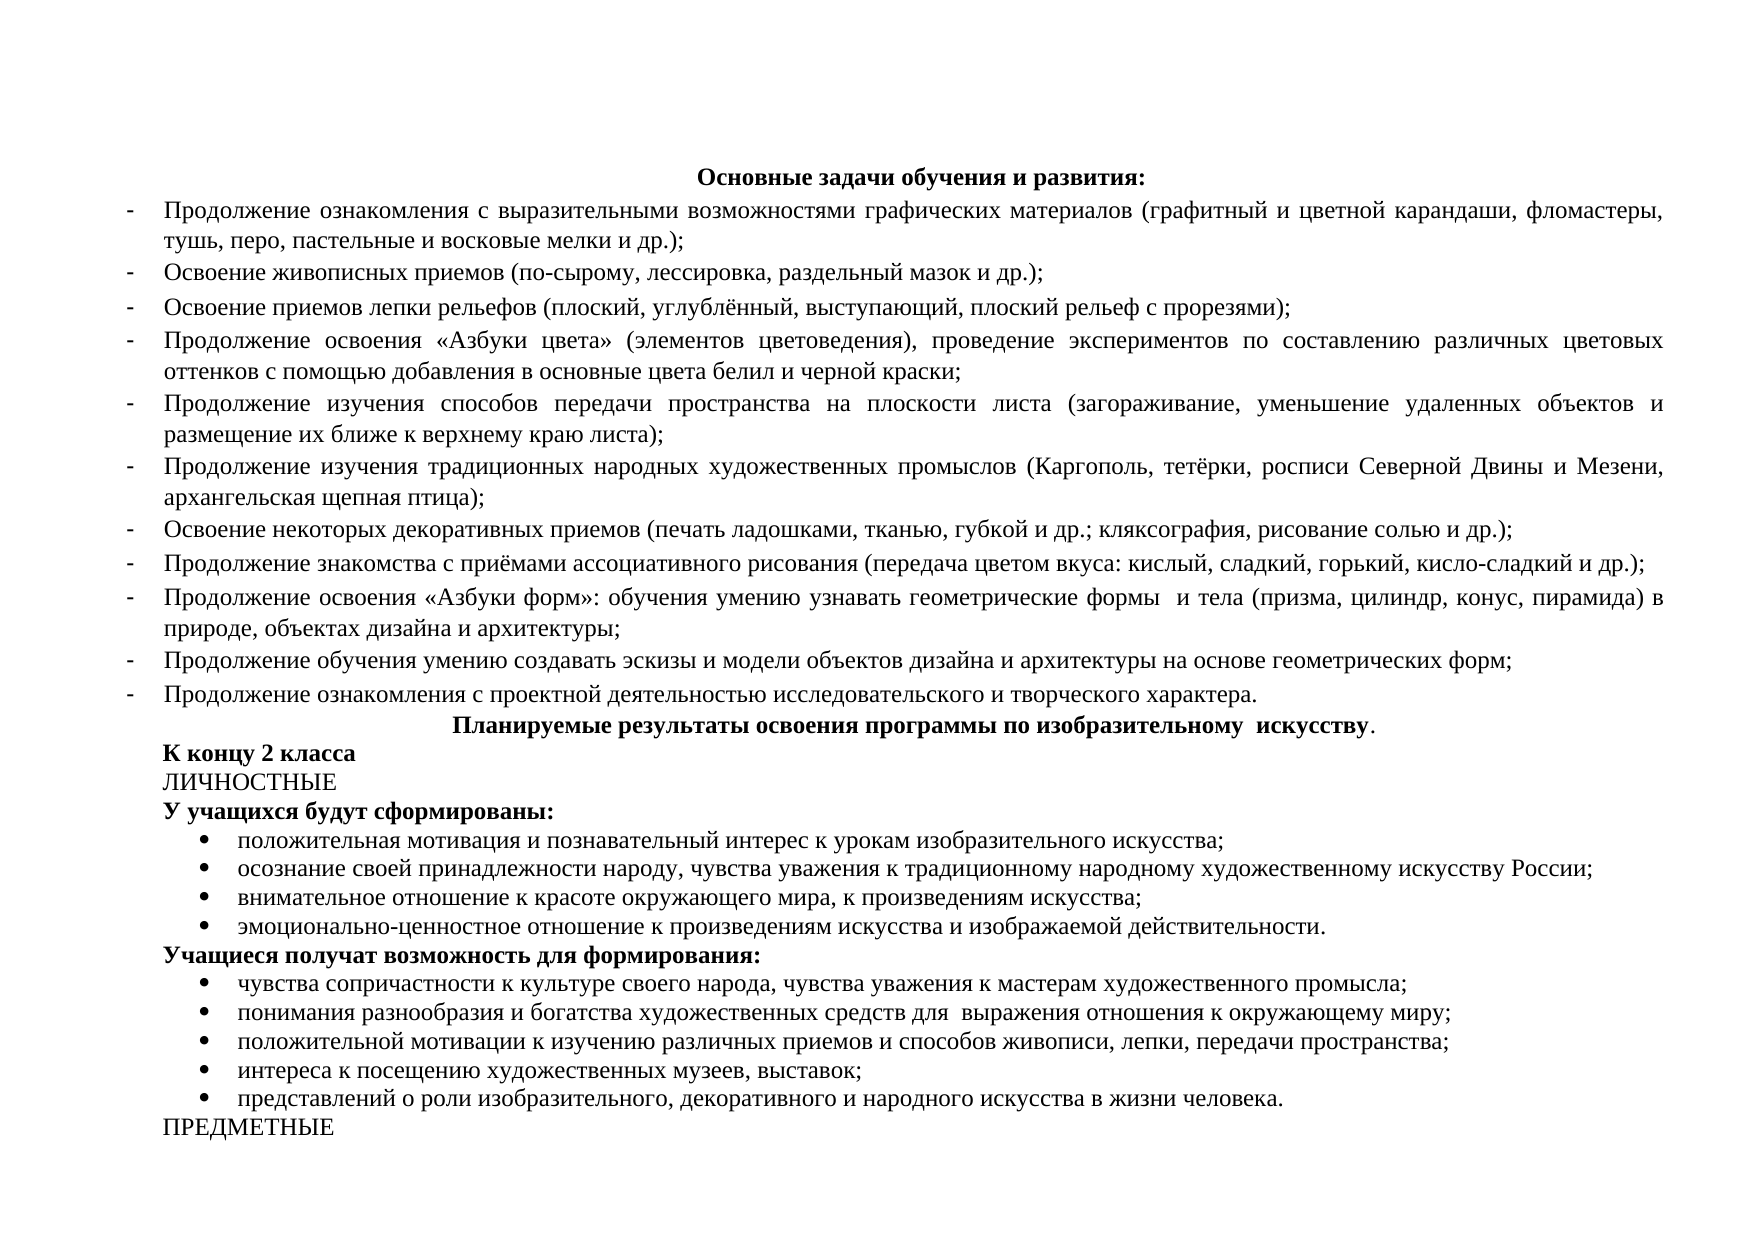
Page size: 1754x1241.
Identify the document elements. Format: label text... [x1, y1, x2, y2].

list положительная мотивация и познавательный интерес к урокам изобразительного искусства; [200, 825, 1665, 853]
list Продолжение обучения умению создавать эскизы и модели объектов дизайна и архитектуры на основе геометрических форм; [126, 642, 1665, 676]
list Продолжение ознакомления с выразительными возможностями графических материалов (графитный и цветной карандаши, фломастеры, тушь, перо, пастельные и восковые мелки и др.); [126, 191, 1665, 254]
list Продолжение ознакомления с проектной деятельностью исследовательского и творческого характера. [126, 676, 1665, 710]
text ЛИЧНОСТНЫЕ [89, 767, 1665, 796]
list Освоение некоторых декоративных приемов (печать ладошками, тканью, губкой и др.; кляксография, рисование солью и др.); [126, 511, 1665, 545]
list чувства сопричастности к культуре своего народа, чувства уважения к мастерам художественного промысла; [200, 968, 1665, 997]
list интереса к посещению художественных музеев, выставок; [200, 1055, 1665, 1083]
list Освоение живописных приемов (по-сырому, лессировка, раздельный мазок и др.); [126, 254, 1665, 288]
list Продолжение освоения «Азбуки форм»: обучения умению узнавать геометрические формы и тела (призма, цилиндр, конус, пирамида) в природе, объектах дизайна и архитектуры; [126, 579, 1665, 642]
list эмоционально-ценностное отношение к произведениям искусства и изображаемой действительности. [200, 911, 1665, 940]
list внимательное отношение к красоте окружающего мира, к произведениям искусства; [200, 882, 1665, 911]
list положительной мотивации к изучению различных приемов и способов живописи, лепки, передачи пространства; [200, 1026, 1665, 1055]
text У учащихся будут сформированы: [89, 796, 1665, 825]
list Освоение приемов лепки рельефов (плоский, углублённый, выступающий, плоский рельеф с прорезями); [126, 288, 1665, 322]
list Продолжение изучения традиционных народных художественных промыслов (Каргополь, тетёрки, росписи Северной Двины и Мезени, архангельская щепная птица); [126, 448, 1665, 511]
list осознание своей принадлежности народу, чувства уважения к традиционному народному художественному искусству России; [200, 853, 1665, 882]
text Планируемые результаты освоения программы по изобразительному искусству. [89, 710, 1665, 738]
list Продолжение изучения способов передачи пространства на плоскости листа (загораживание, уменьшение удаленных объектов и размещение их ближе к верхнему краю листа); [126, 385, 1665, 448]
list понимания разнообразия и богатства художественных средств для выражения отношения к окружающему миру; [200, 997, 1665, 1026]
list представлений о роли изобразительного, декоративного и народного искусства в жизни человека. [200, 1083, 1665, 1112]
list Продолжение освоения «Азбуки цвета» (элементов цветоведения), проведение экспериментов по составлению различных цветовых оттенков с помощью добавления в основные цвета белил и черной краски; [126, 322, 1665, 385]
text Учащиеся получат возможность для формирования: [162, 940, 1665, 968]
text Основные задачи обучения и развития: [89, 162, 1665, 191]
text ПРЕДМЕТНЫЕ [162, 1112, 1665, 1141]
text К концу 2 класса [89, 738, 1665, 767]
list Продолжение знакомства с приёмами ассоциативного рисования (передача цветом вкуса: кислый, сладкий, горький, кисло-сладкий и др.); [126, 545, 1665, 579]
